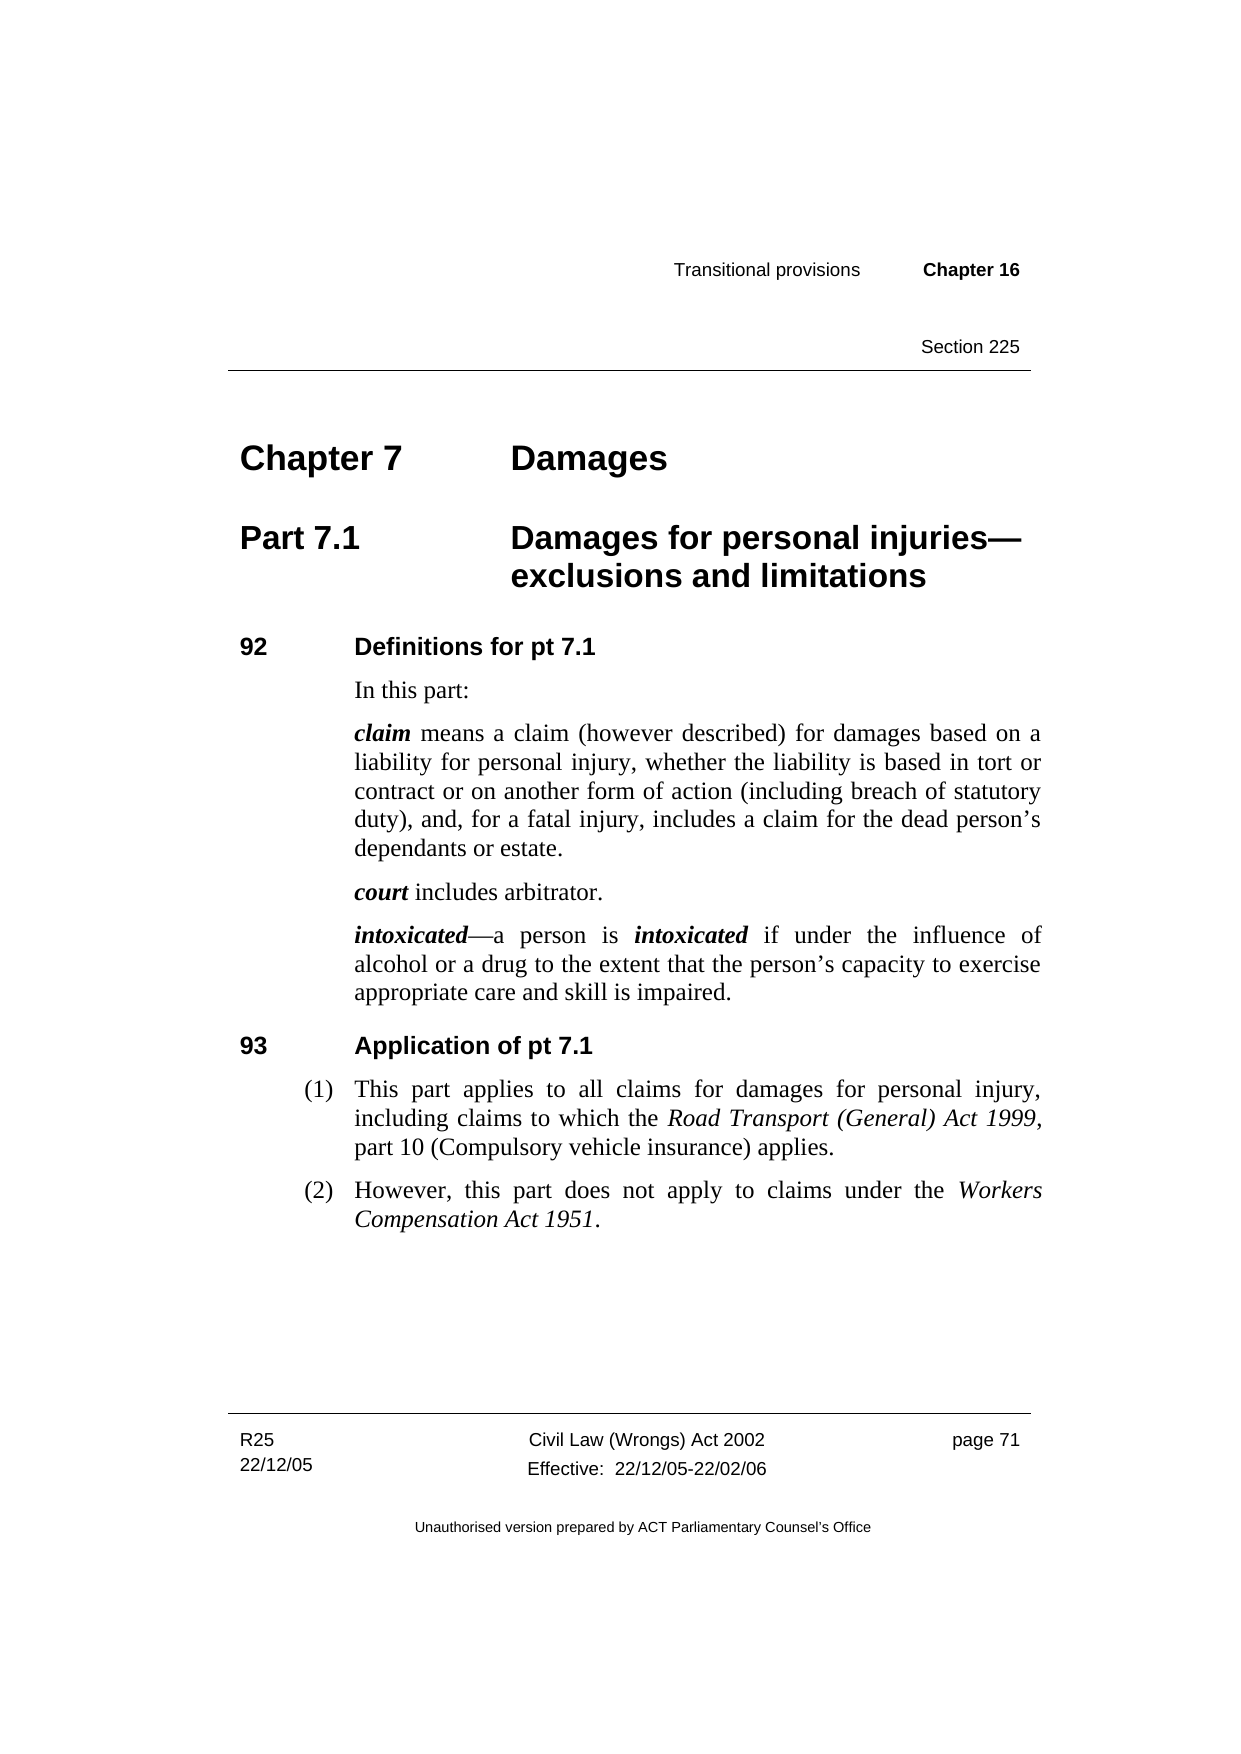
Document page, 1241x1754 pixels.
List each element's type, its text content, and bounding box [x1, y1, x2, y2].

text In this part: [354, 675, 1042, 704]
text intoxicated—a person is intoxicated if under the influence of alcohol or a drug to the extent that the person’s capacity to exercise appropriate care and skill is impaired. [354, 920, 1042, 1006]
text (2) However, this part does not apply to claims under the Workers Compensation Act 1951. [239, 1175, 1042, 1233]
text Part 7.1 Damages for personal injuries—exclusions and limitations [239, 518, 1042, 595]
text 92 Definitions for pt 7.1 [239, 632, 1042, 660]
text claim means a claim (however described) for damages based on a liability for personal injury, whether the liability is based in tort or contract or on another form of action (including breach of statutory duty), and, for a fatal injury, includes a claim for the dead person’s dependants or estate. [354, 718, 1042, 862]
text court includes arbitrator. [354, 877, 1042, 905]
text (1) This part applies to all claims for damages for personal injury, including claims to which the Road Transport (General) Act 1999, part 10 (Compulsory vehicle insurance) applies. [239, 1074, 1042, 1161]
text Chapter 7 Damages [239, 437, 1042, 478]
text 93 Application of pt 7.1 [239, 1031, 1042, 1060]
